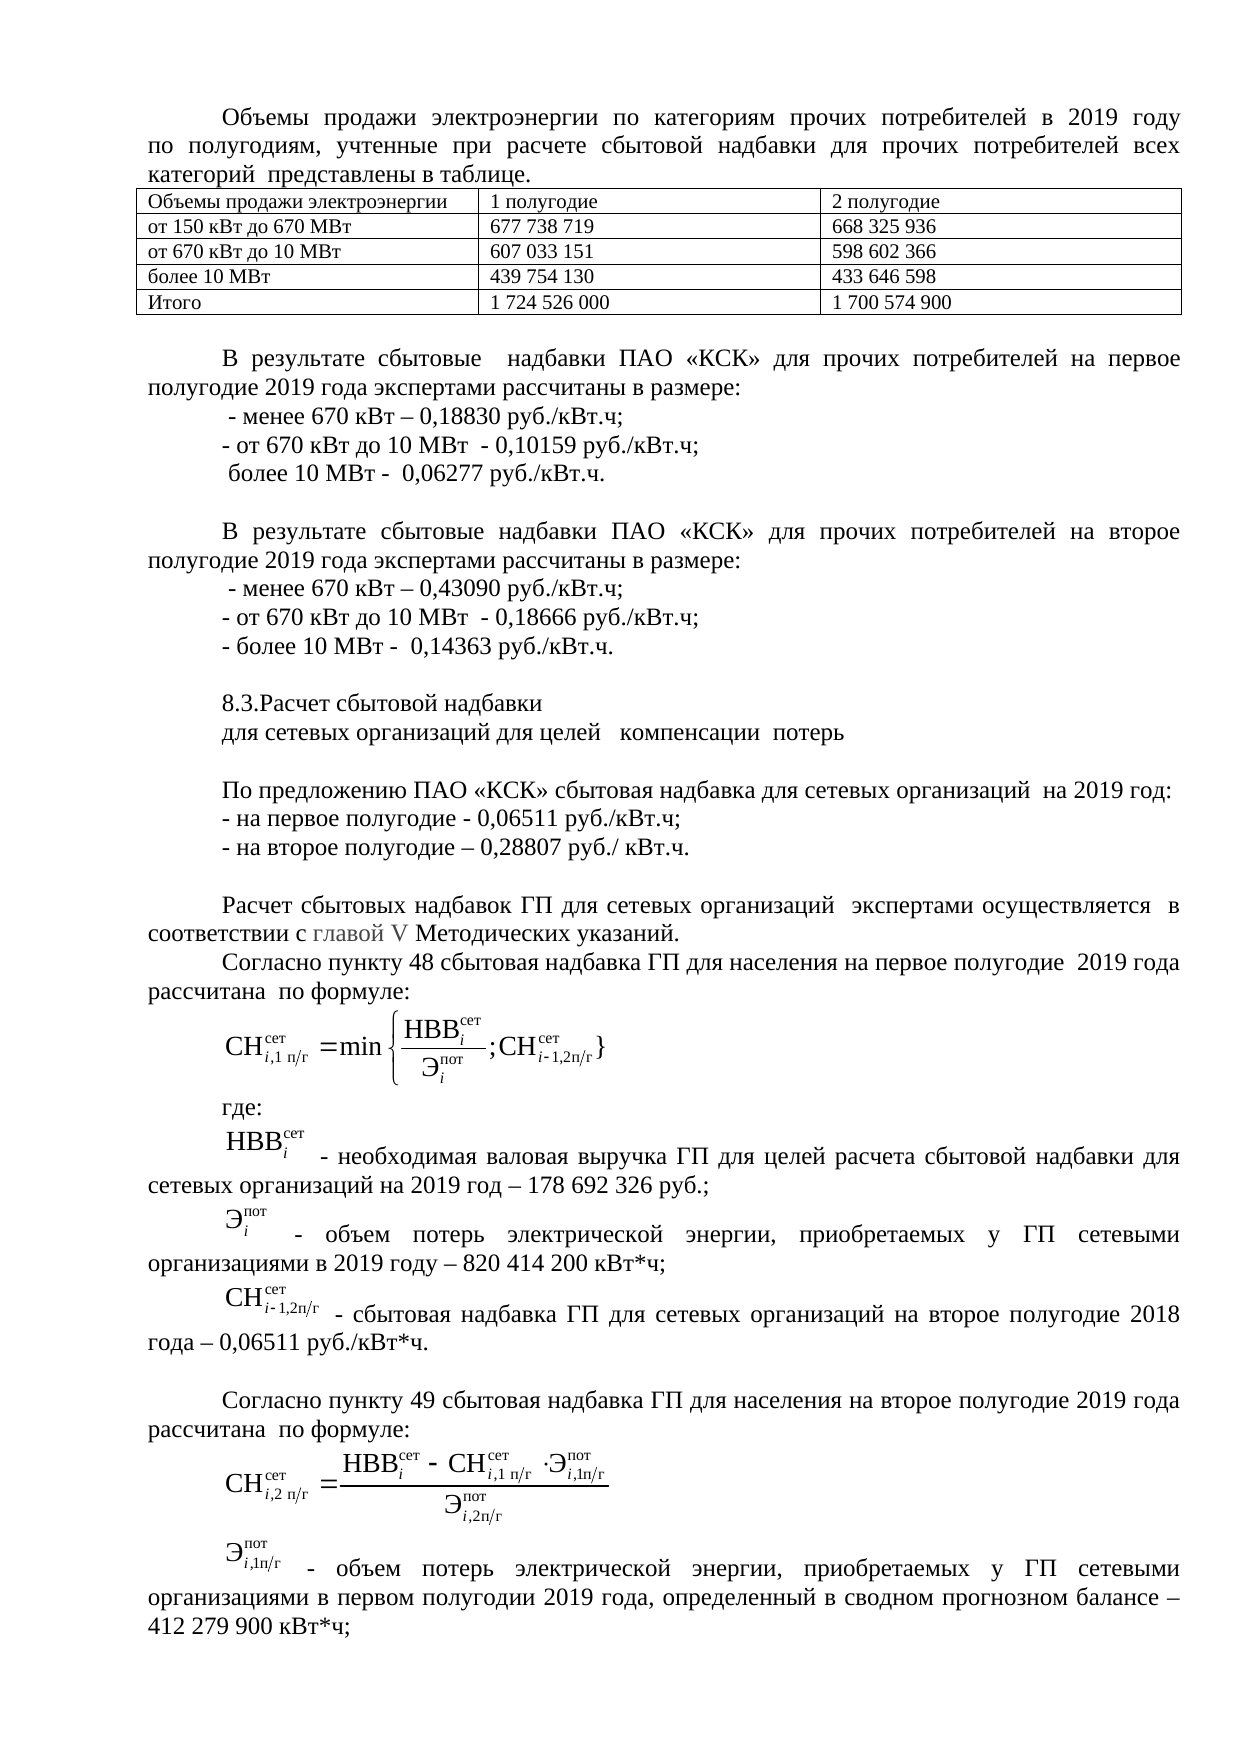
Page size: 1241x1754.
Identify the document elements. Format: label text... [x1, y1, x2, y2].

table_cell 668 325 936 [821, 214, 1181, 238]
text По предложению ПАО «КСК» сбытовая надбавка для сетевых организаций на 2019 год: [148, 775, 1181, 803]
text - на первое полугодие - 0,06511 руб./кВт.ч; [148, 803, 1181, 832]
text Расчет сбытовых надбавок ГП для сетевых организаций экспертами осуществляется в соответствии с главой V Методических указаний. [148, 890, 1181, 947]
table_cell Итого [137, 290, 478, 314]
text - от 670 кВт до 10 МВт - 0,10159 руб./кВт.ч; [148, 430, 1181, 458]
text Согласно пункту 48 сбытовая надбавка ГП для населения на первое полугодие 2019 года рассчитана по формуле: [148, 947, 1181, 1005]
text В результате сбытовые надбавки ПАО «КСК» для прочих потребителей на второе полугодие 2019 года экспертами рассчитаны в размере: [148, 516, 1181, 573]
text Объемы продажи электроэнергии по категориям прочих потребителей в 2019 году по полугодиям, учтенные при расчете сбытовой надбавки для прочих потребителей всех категорий представлены в таблице. [148, 102, 1181, 188]
table_cell 1 724 526 000 [479, 290, 820, 314]
table_cell 1 700 574 900 [821, 290, 1181, 314]
table_cell 439 754 130 [479, 265, 820, 288]
text - менее 670 кВт – 0,18830 руб./кВт.ч; [148, 401, 1181, 430]
text В результате сбытовые надбавки ПАО «КСК» для прочих потребителей на первое полугодие 2019 года экспертами рассчитаны в размере: [148, 343, 1181, 401]
table_cell 677 738 719 [479, 214, 820, 238]
text где: [148, 1092, 1181, 1121]
table_cell 433 646 598 [821, 265, 1181, 288]
text Согласно пункту 49 сбытовая надбавка ГП для населения на второе полугодие 2019 года рассчитана по формуле: [148, 1385, 1181, 1442]
table_cell 607 033 151 [479, 239, 820, 263]
table_cell от 150 кВт до 670 МВт [137, 214, 478, 238]
table_header Объемы продажи электроэнергии [137, 189, 478, 213]
text - сбытовая надбавка ГП для сетевых организаций на второе полугодие 2018 года – 0,06511 руб./кВт*ч. [148, 1277, 1181, 1356]
text - объем потерь электрической энергии, приобретаемых у ГП сетевыми организациями в 2019 году – 820 414 200 кВт*ч; [148, 1199, 1181, 1277]
text - объем потерь электрической энергии, приобретаемых у ГП сетевыми организациями в первом полугодии 2019 года, определенный в сводном прогнозном балансе – 412 279 900 кВт*ч; [148, 1532, 1181, 1640]
text 8.3.Расчет сбытовой надбавки [148, 688, 1181, 717]
text для сетевых организаций для целей компенсации потерь [148, 717, 1181, 746]
table_cell 598 602 366 [821, 239, 1181, 263]
text - менее 670 кВт – 0,43090 руб./кВт.ч; [148, 573, 1181, 602]
table_cell более 10 МВт [137, 265, 478, 288]
text - на второе полугодие – 0,28807 руб./ кВт.ч. [148, 832, 1181, 861]
table_cell от 670 кВт до 10 МВт [137, 239, 478, 263]
text - более 10 МВт - 0,14363 руб./кВт.ч. [148, 631, 1181, 660]
table_header 2 полугодие [821, 189, 1181, 213]
text - необходимая валовая выручка ГП для целей расчета сбытовой надбавки для сетевых организаций на 2019 год – 178 692 326 руб.; [148, 1121, 1181, 1199]
text - от 670 кВт до 10 МВт - 0,18666 руб./кВт.ч; [148, 602, 1181, 631]
text более 10 МВт - 0,06277 руб./кВт.ч. [148, 458, 1181, 487]
table_header 1 полугодие [479, 189, 820, 213]
